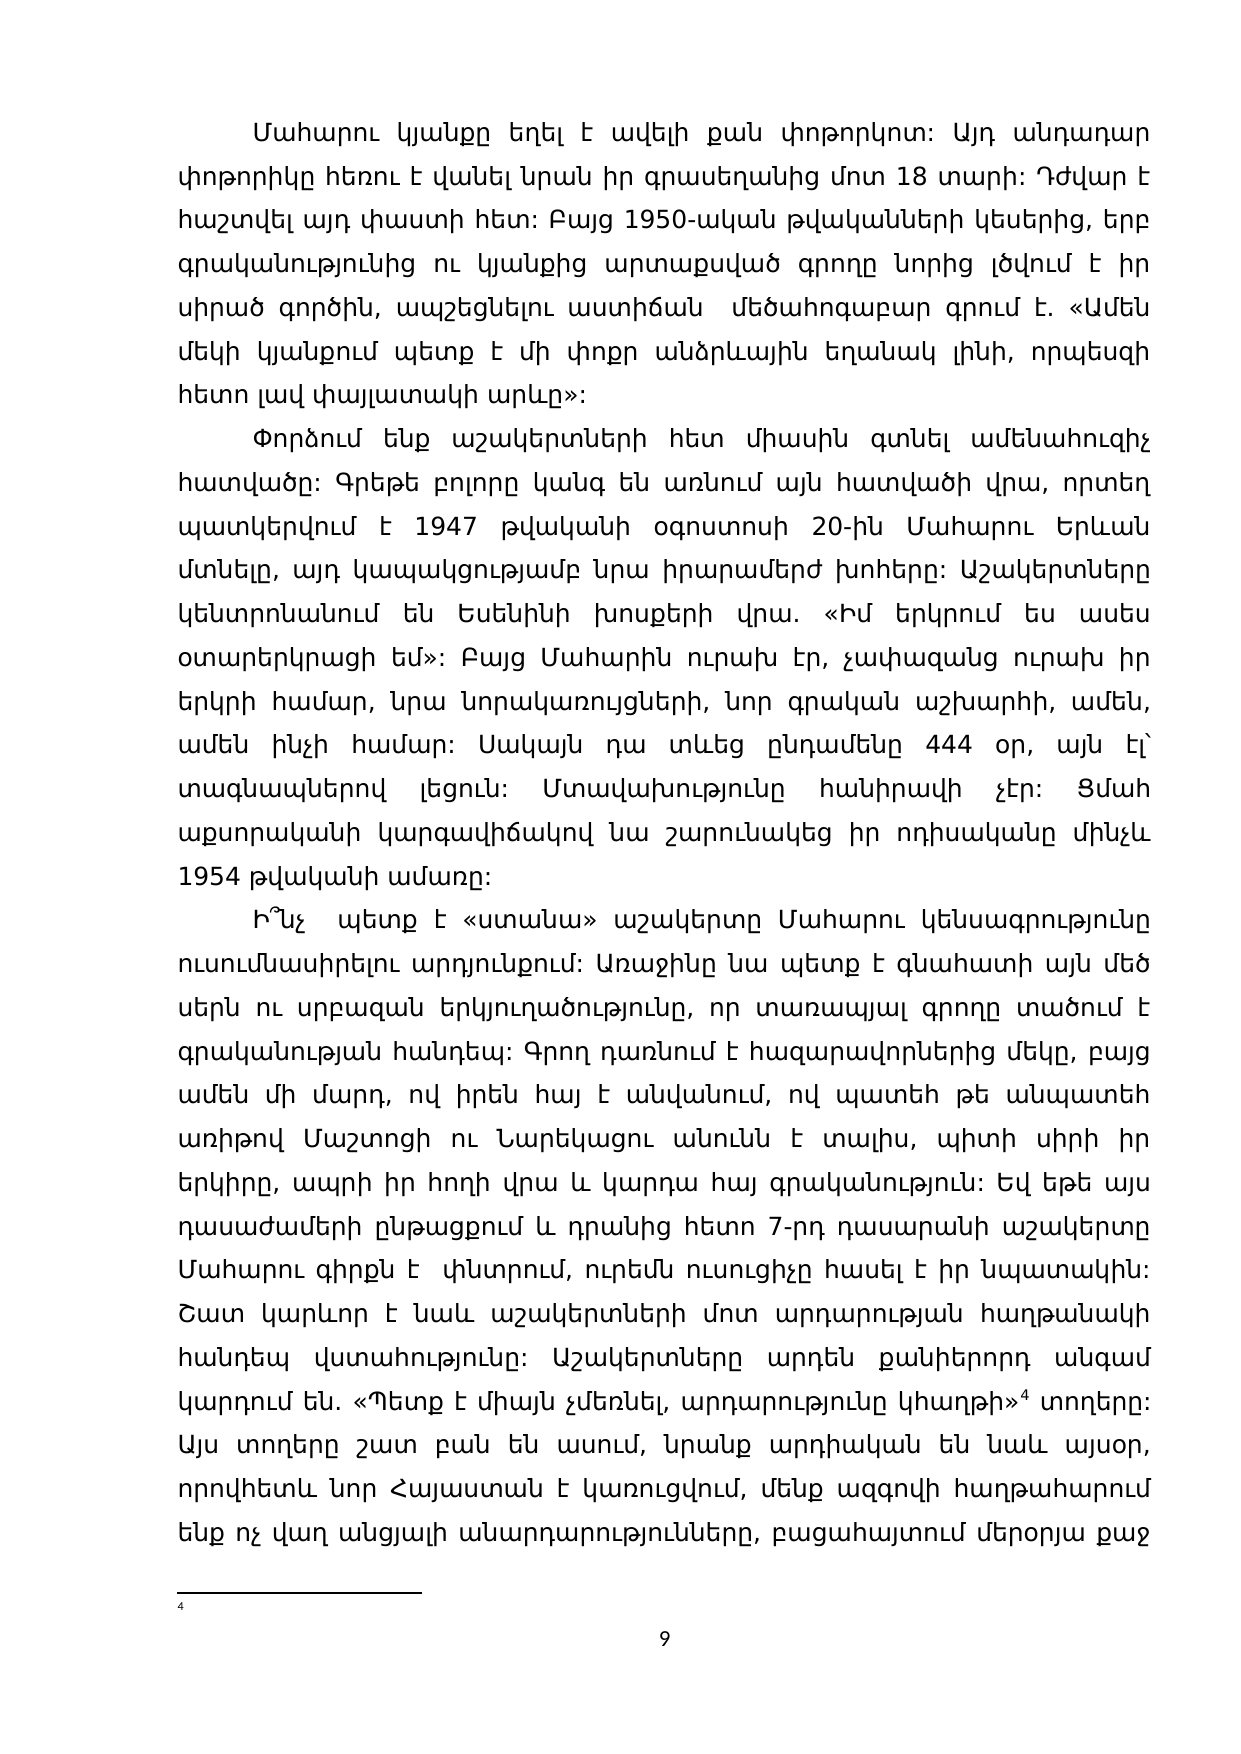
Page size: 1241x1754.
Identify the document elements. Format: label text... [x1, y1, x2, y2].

text Փորձում ենք աշակերտների հետ միասին գտնել ամենահուզիչ հատվածը: Գրեթե բոլորը կանգ են առնում այն հատվածի վրա, որտեղ պատկերվում է 1947 թվականի օգոստոսի 20-ին Մահարու Երևան մտնելը, այդ կապակցությամբ նրա իրարամերժ խոհերը: Աշակերտները կենտրոնանում են Եսենինի խոսքերի վրա. «Իմ երկրում ես ասես օտարերկրացի եմ»: Բայց Մահարին ուրախ էր, չափազանց ուրախ իր երկրի համար, նրա նորակառույցների, նոր գրական աշխարհի, ամեն, ամեն ինչի համար: Սակայն դա տևեց ընդամենը 444 օր, այն էլ՝ տագնապներով լեցուն: Մտավախությունը հանիրավի չէր: Ցմահ աքսորականի կարգավիճակով նա շարունակեց իր ոդիսականը մինչև 1954 թվականի ամառը: [177, 424, 1152, 891]
text Մահարու կյանքը եղել է ավելի քան փոթորկոտ: Այդ անդադար փոթորիկը հեռու է վանել նրան իր գրասեղանից մոտ 18 տարի: Դժվար է հաշտվել այդ փաստի հետ: Բայց 1950-ական թվականների կեսերից, երբ գրականությունից ու կյանքից արտաքսված գրողը նորից լծվում է իր սիրած գործին, ապշեցնելու աստիճան մեծահոգաբար գրում է. «Ամեն մեկի կյանքում պետք է մի փոքր անձրևային եղանակ լինի, որպեսզի հետո լավ փայլատակի արևը»: [177, 118, 1152, 410]
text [177, 906, 1152, 1547]
